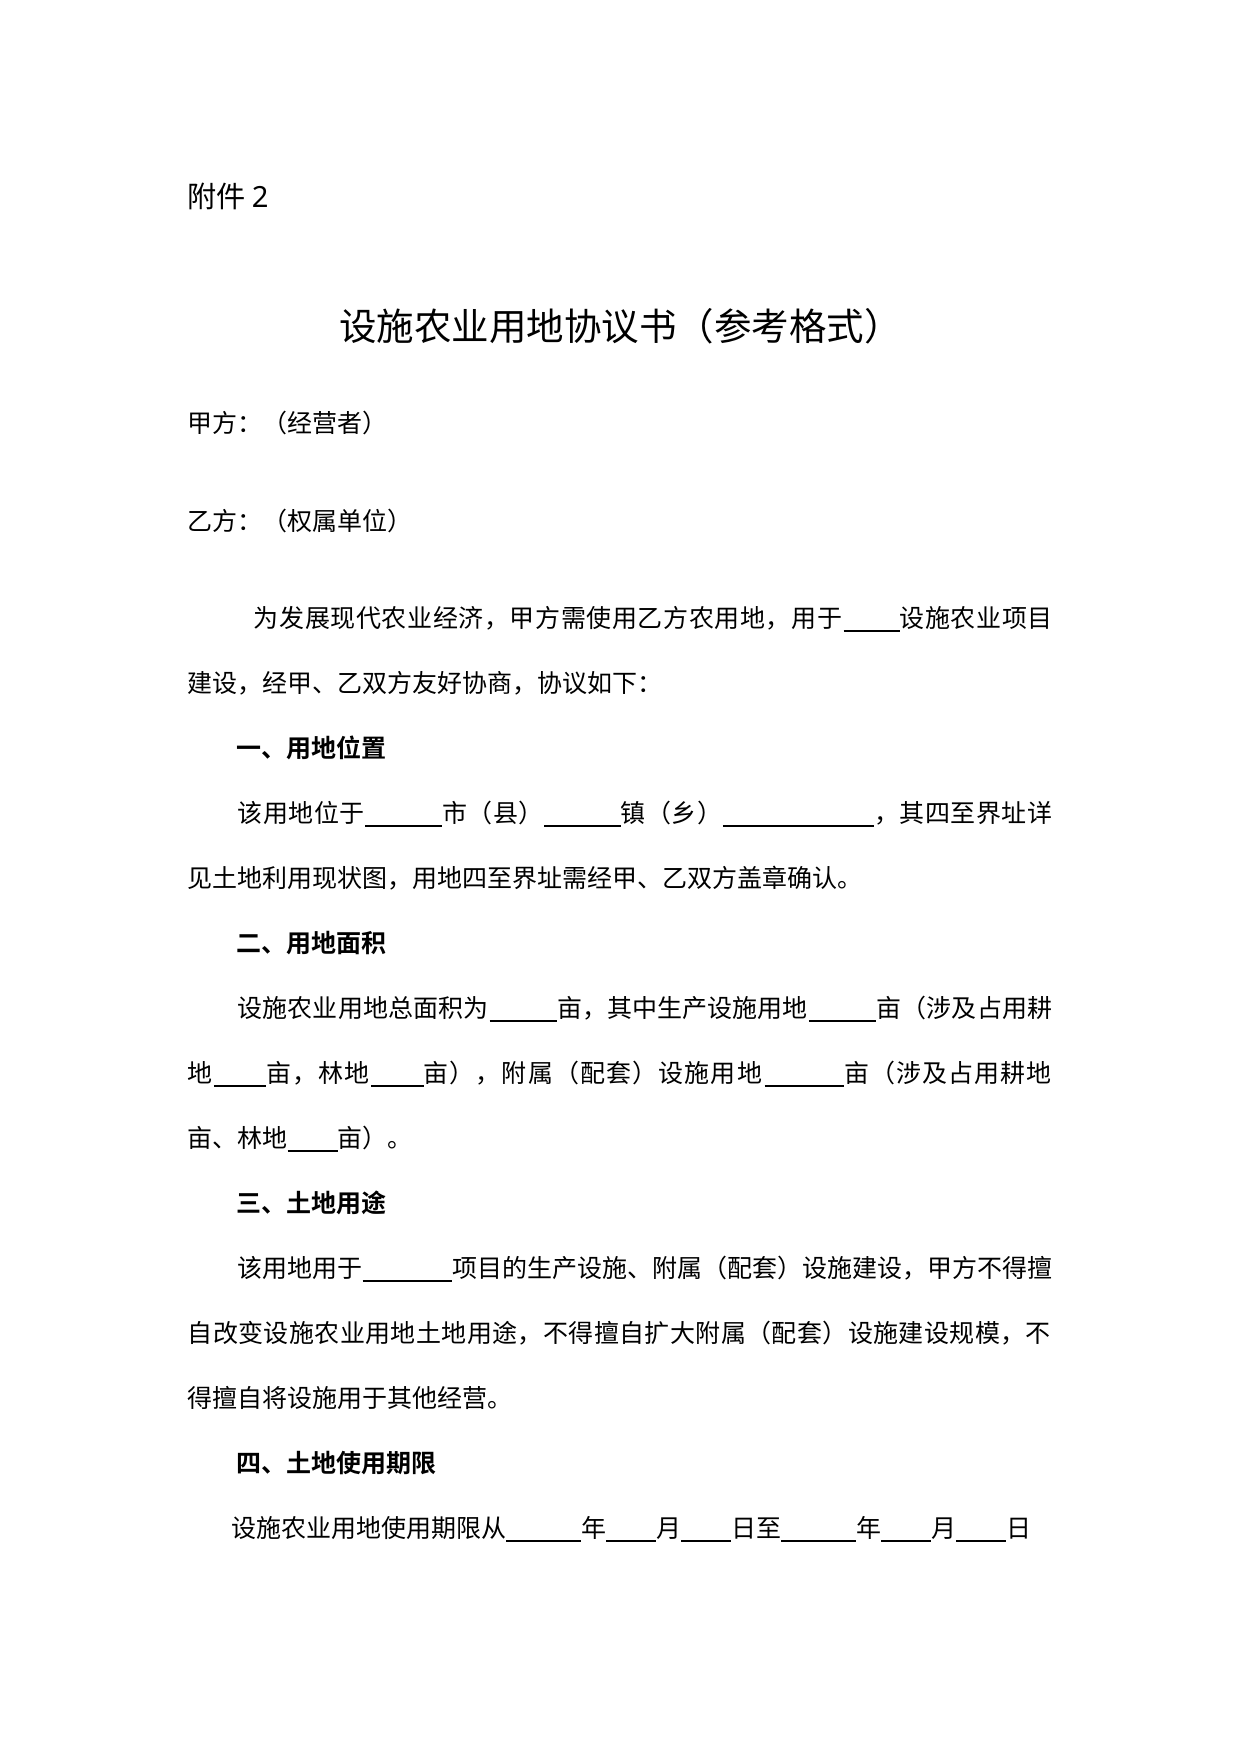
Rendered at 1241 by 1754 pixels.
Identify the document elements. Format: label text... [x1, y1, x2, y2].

text 乙方：（权属单位） [187, 487, 1053, 552]
text 三、土地用途 [187, 1169, 1053, 1234]
text 附件2 [187, 162, 1053, 227]
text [187, 1494, 1053, 1559]
text 四、土地使用期限 [187, 1429, 1053, 1494]
text 二、用地面积 [187, 909, 1053, 974]
text 为发展现代农业经济，甲方需使用乙方农用地，用于 设施农业项目建设，经甲、乙双方友好协商，协议如下： [187, 584, 1053, 714]
text 一、用地位置 [187, 714, 1053, 779]
text 该用地用于 项目的生产设施、附属（配套）设施建设，甲方不得擅自改变设施农业用地土地用途，不得擅自扩大附属（配套）设施建设规模，不得擅自将设施用于其他经营。 [187, 1234, 1053, 1429]
text 设施农业用地协议书（参考格式） [187, 292, 1053, 357]
text 甲方：（经营者） [187, 389, 1053, 454]
text 设施农业用地总面积为 亩，其中生产设施用地 亩（涉及占用耕地 亩，林地 亩），附属（配套）设施用地 亩（涉及占用耕地 亩、林地 亩）。 [187, 974, 1053, 1169]
text 该用地位于 市（县） 镇（乡） ，其四至界址详见土地利用现状图，用地四至界址需经甲、乙双方盖章确认。 [187, 779, 1053, 909]
